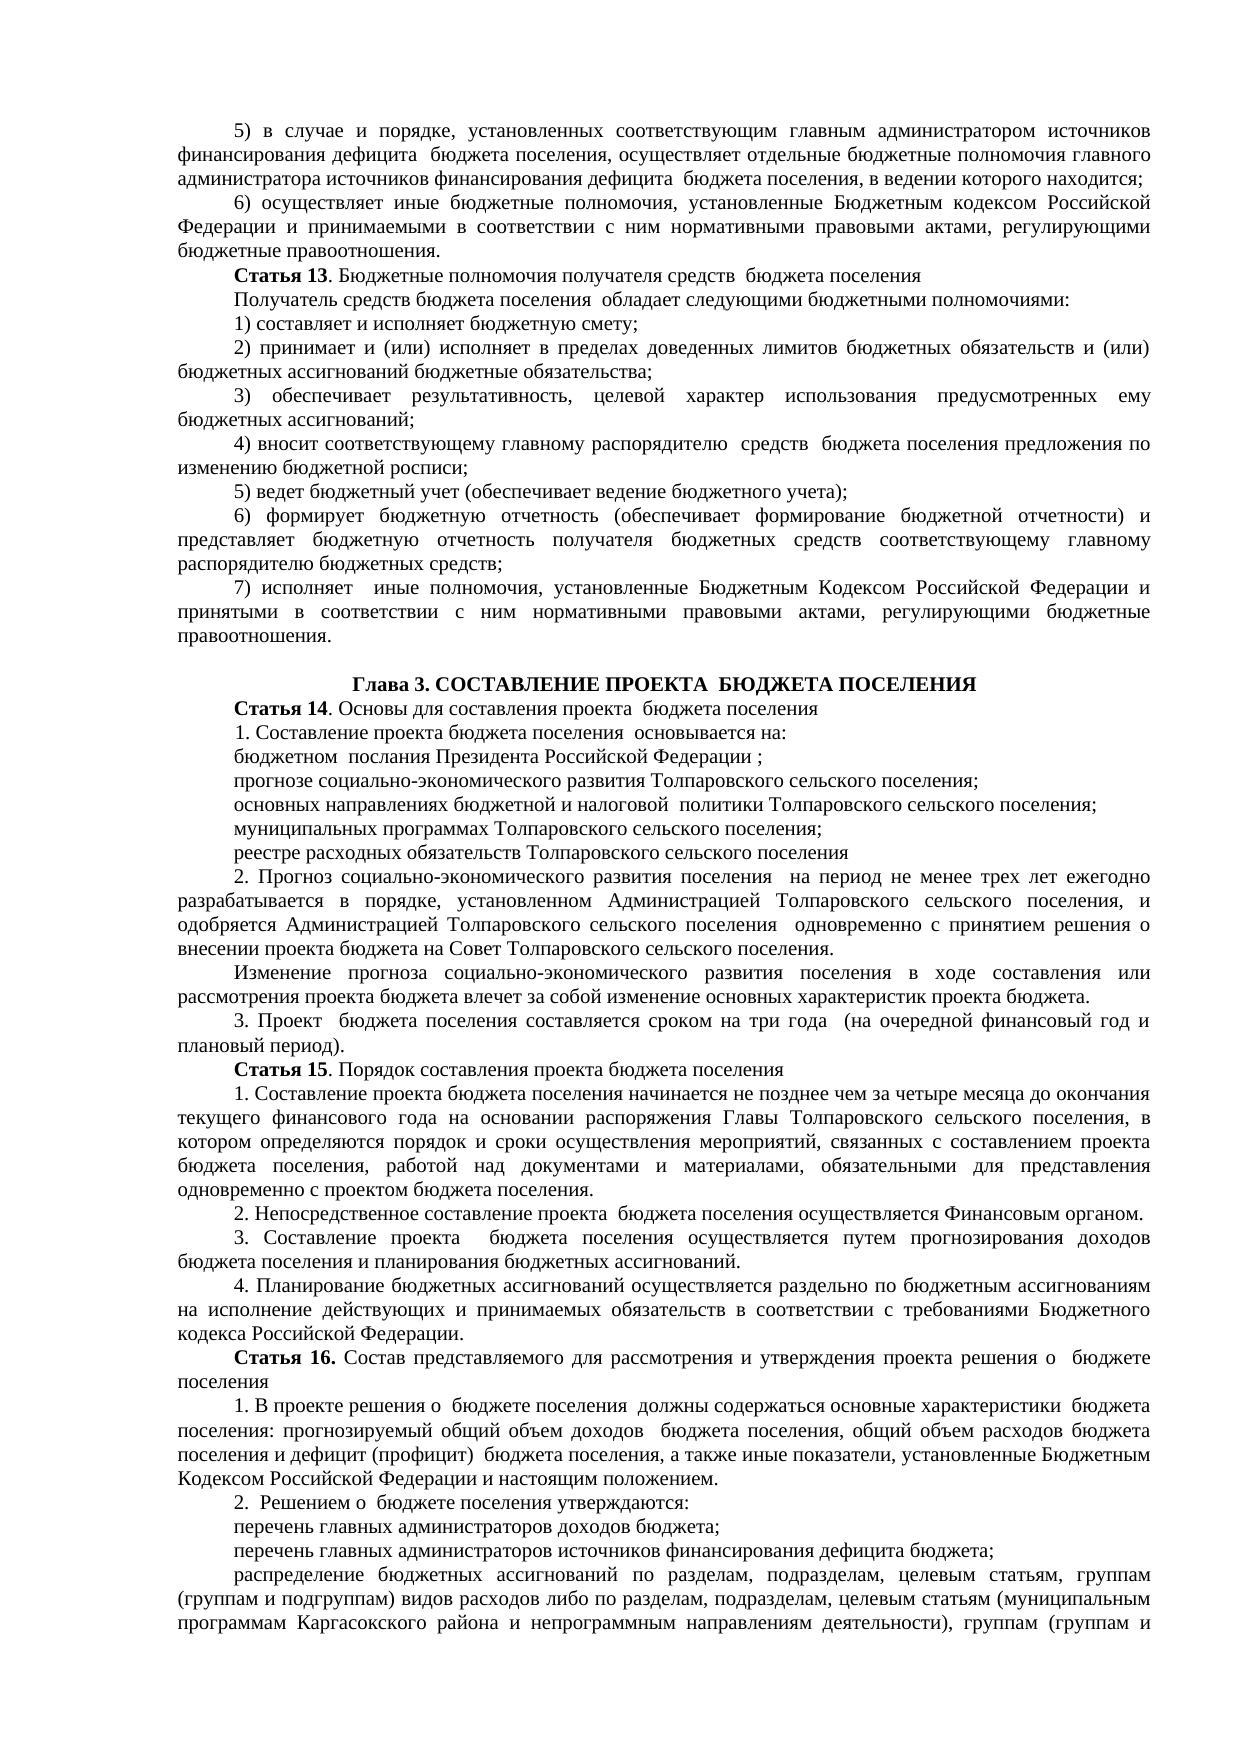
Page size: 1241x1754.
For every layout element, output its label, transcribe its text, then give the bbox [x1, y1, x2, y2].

text 1. Составление проекта бюджета поселения начинается не позднее чем за четыре месяца до окончания текущего финансового года на основании распоряжения Главы Толпаровского сельского поселения, в котором определяются порядок и сроки осуществления мероприятий, связанных с составлением проекта бюджета поселения, работой над документами и материалами, обязательными для представления одновременно с проектом бюджета поселения. [177, 1081, 1152, 1201]
text прогнозе социально-экономического развития Толпаровского сельского поселения; [177, 768, 1152, 792]
text 2. Решением о бюджете поселения утверждаются: [177, 1490, 1152, 1514]
text 3) обеспечивает результативность, целевой характер использования предусмотренных ему бюджетных ассигнований; [177, 383, 1152, 431]
text 3. Проект бюджета поселения составляется сроком на три года (на очередной финансовый год и плановый период). [177, 1008, 1152, 1057]
text 5) ведет бюджетный учет (обеспечивает ведение бюджетного учета); [177, 479, 1152, 503]
text 2. Прогноз социально-экономического развития поселения на период не менее трех лет ежегодно разрабатывается в порядке, установленном Администрацией Толпаровского сельского поселения, и одобряется Администрацией Толпаровского сельского поселения одновременно с принятием решения о внесении проекта бюджета на Совет Толпаровского сельского поселения. [177, 864, 1152, 960]
text 2. Непосредственное составление проекта бюджета поселения осуществляется Финансовым органом. [177, 1201, 1152, 1225]
text 1. Составление проекта бюджета поселения основывается на: [177, 720, 1152, 744]
text 3. Составление проекта бюджета поселения осуществляется путем прогнозирования доходов бюджета поселения и планирования бюджетных ассигнований. [177, 1225, 1152, 1273]
text бюджетном послания Президента Российской Федерации ; [177, 744, 1152, 768]
text Статья 16. Состав представляемого для рассмотрения и утверждения проекта решения о бюджете поселения [177, 1345, 1152, 1393]
text Изменение прогноза социально-экономического развития поселения в ходе составления или рассмотрения проекта бюджета влечет за собой изменение основных характеристик проекта бюджета. [177, 960, 1152, 1008]
text Статья 14. Основы для составления проекта бюджета поселения [177, 696, 1152, 720]
text 1. В проекте решения о бюджете поселения должны содержаться основные характеристики бюджета поселения: прогнозируемый общий объем доходов бюджета поселения, общий объем расходов бюджета поселения и дефицит (профицит) бюджета поселения, а также иные показатели, установленные Бюджетным Кодексом Российской Федерации и настоящим положением. [177, 1393, 1152, 1490]
text 7) исполняет иные полномочия, установленные Бюджетным Кодексом Российской Федерации и принятыми в соответствии с ним нормативными правовыми актами, регулирующими бюджетные правоотношения. [177, 575, 1152, 647]
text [177, 1562, 1152, 1634]
text 4) вносит соответствующему главному распорядителю средств бюджета поселения предложения по изменению бюджетной росписи; [177, 431, 1152, 479]
text реестре расходных обязательств Толпаровского сельского поселения [177, 840, 1152, 864]
text 5) в случае и порядке, установленных соответствующим главным администратором источников финансирования дефицита бюджета поселения, осуществляет отдельные бюджетные полномочия главного администратора источников финансирования дефицита бюджета поселения, в ведении которого находится; [177, 118, 1152, 190]
text основных направлениях бюджетной и налоговой политики Толпаровского сельского поселения; [177, 792, 1152, 816]
text Получатель средств бюджета поселения обладает следующими бюджетными полномочиями: [177, 287, 1152, 311]
text 2) принимает и (или) исполняет в пределах доведенных лимитов бюджетных обязательств и (или) бюджетных ассигнований бюджетные обязательства; [177, 335, 1152, 383]
text 6) формирует бюджетную отчетность (обеспечивает формирование бюджетной отчетности) и представляет бюджетную отчетность получателя бюджетных средств соответствующему главному распорядителю бюджетных средств; [177, 503, 1152, 575]
title Глава 3. СОСТАВЛЕНИЕ ПРОЕКТА БЮДЖЕТА ПОСЕЛЕНИЯ [177, 672, 1152, 696]
text перечень главных администраторов источников финансирования дефицита бюджета; [177, 1538, 1152, 1562]
text 1) составляет и исполняет бюджетную смету; [177, 311, 1152, 335]
text Статья 15. Порядок составления проекта бюджета поселения [177, 1057, 1152, 1081]
text муниципальных программах Толпаровского сельского поселения; [177, 816, 1152, 840]
text перечень главных администраторов доходов бюджета; [177, 1514, 1152, 1538]
text Статья 13. Бюджетные полномочия получателя средств бюджета поселения [177, 262, 1152, 287]
text 6) осуществляет иные бюджетные полномочия, установленные Бюджетным кодексом Российской Федерации и принимаемыми в соответствии с ним нормативными правовыми актами, регулирующими бюджетные правоотношения. [177, 190, 1152, 262]
text 4. Планирование бюджетных ассигнований осуществляется раздельно по бюджетным ассигнованиям на исполнение действующих и принимаемых обязательств в соответствии с требованиями Бюджетного кодекса Российской Федерации. [177, 1273, 1152, 1345]
